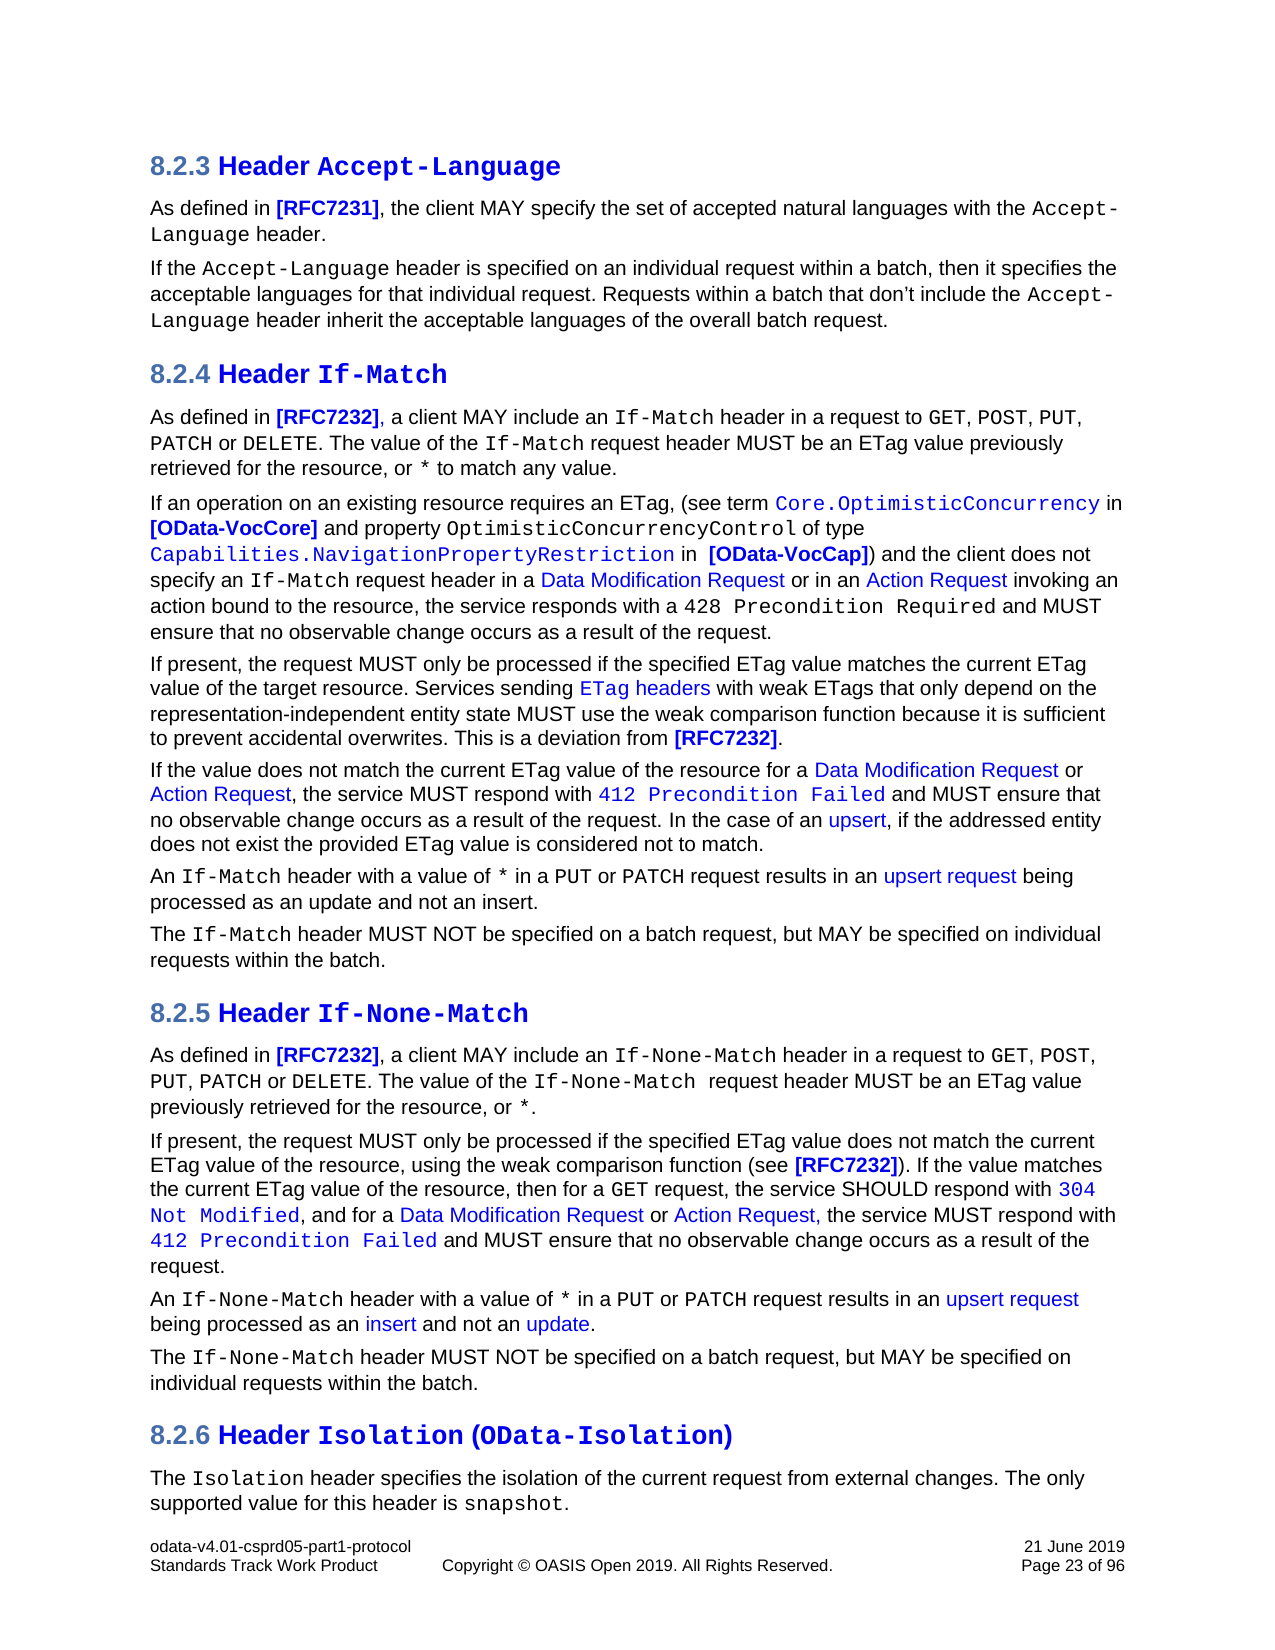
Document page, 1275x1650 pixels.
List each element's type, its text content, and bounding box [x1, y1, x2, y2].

text If the Accept-Language header is specified on an individual request within a batch, then it specifies the acceptable languages for that individual request. Requests within a batch that don’t include the Accept-Language header inherit the acceptable languages of the overall batch request. [150, 256, 1125, 333]
text If an operation on an existing resource requires an ETag, (see term Core.OptimisticConcurrency in [OData-VocCore] and property OptimisticConcurrencyControl of type Capabilities.NavigationPropertyRestriction in [OData-VocCap]) and the client does not specify an If-Match request header in a Data Modification Request or in an Action Request invoking an action bound to the resource, the service responds with a 428 Precondition Required and MUST ensure that no observable change occurs as a result of the request. [150, 490, 1125, 643]
text An If-None-Match header with a value of * in a PUT or PATCH request results in an upsert request being processed as an insert and not an update. [150, 1286, 1125, 1336]
text If the value does not match the current ETag value of the resource for a or Action Request, the service MUST respond with 412 Precondition Failed and MUST ensure that no observable change occurs as a result of the request. In the case of an upsert, if the addressed entity does not exist the provided ETag value is considered not to match. [150, 758, 1125, 856]
text The If-None-Match header MUST NOT be specified on a batch request, but MAY be specified on individual requests within the batch. [150, 1344, 1125, 1394]
text As defined in [RFC7232], a client MAY include an If-None-Match header in a request to GET, POST, PUT, PATCH or DELETE. The value of the If-None-Match request header MUST be an ETag value previously retrieved for the resource, or *. [150, 1043, 1125, 1120]
text If present, the request MUST only be processed if the specified ETag value matches the current ETag value of the target resource. Services sending ETag headers with weak ETags that only depend on the representation-independent entity state MUST use the weak comparison function because it is sufficient to prevent accidental overwrites. This is a deviation from [RFC7232]. [150, 652, 1125, 749]
subtitle Header Accept-Language [150, 150, 1125, 183]
text As defined in [RFC7232], a client MAY include an If-Match header in a request to GET, POST, PUT, PATCH or DELETE. The value of the If-Match request header MUST be an ETag value previously retrieved for the resource, or * to match any value. [150, 404, 1125, 482]
subtitle Header If-None-Match [150, 997, 1125, 1030]
subtitle Header Isolation (OData-Isolation) [150, 1419, 1125, 1453]
text As defined in [RFC7231], the client MAY specify the set of accepted natural languages with the Accept-Language header. [150, 196, 1125, 248]
subtitle Header If-Match [150, 358, 1125, 392]
text An If-Match header with a value of * in a PUT or PATCH request results in an upsert request being processed as an update and not an insert. [150, 864, 1125, 914]
text The If-Match header MUST NOT be specified on a batch request, but MAY be specified on individual requests within the batch. [150, 922, 1125, 972]
text If present, the request MUST only be processed if the specified ETag value does not match the current ETag value of the resource, using the weak comparison function (see [RFC7232]). If the value matches the current ETag value of the resource, then for a GET request, the service SHOULD respond with 304 Not Modified, and for a or Action Request, the service MUST respond with 412 Precondition Failed and MUST ensure that no observable change occurs as a result of the request. [150, 1129, 1125, 1278]
text The Isolation header specifies the isolation of the current request from external changes. The only supported value for this header is snapshot. [150, 1465, 1125, 1517]
